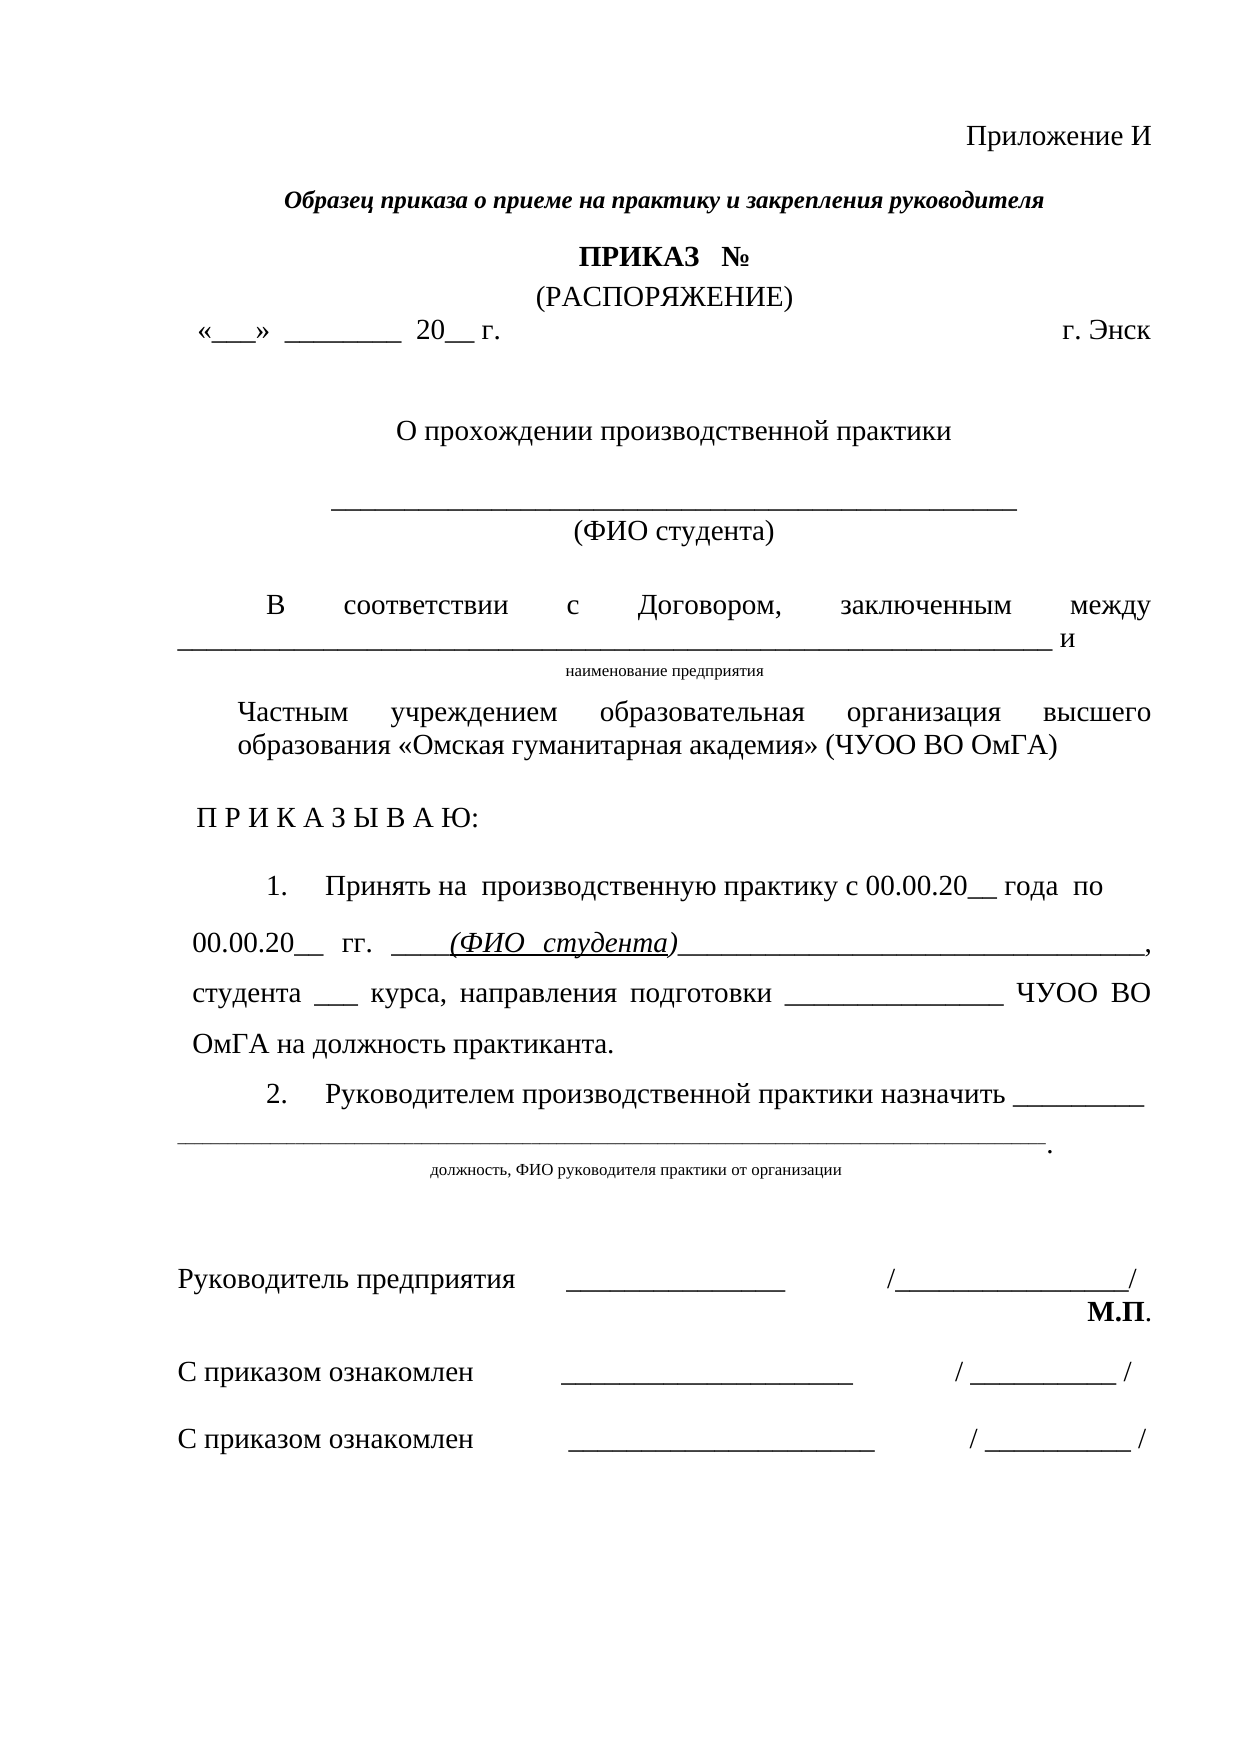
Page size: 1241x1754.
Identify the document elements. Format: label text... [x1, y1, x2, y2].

text Приложение И [177, 118, 1152, 152]
text Образец приказа о приеме на практику и закрепления руководителя [177, 185, 1152, 214]
text О прохождении производственной практики [196, 413, 1152, 446]
text Руководитель предприятия _______________ /________________/ [177, 1261, 1152, 1294]
text П Р И К А З Ы В А Ю: [196, 801, 1152, 834]
text С приказом ознакомлен _____________________ / __________ / [177, 1421, 1152, 1455]
text _______________________________________________ [196, 446, 1152, 513]
text 00.00.20__ гг. ____(ФИО студента)________________________________, студента ___ курса, направления подготовки _______________ ЧУОО ВО ОмГА на должность практиканта. [192, 925, 1152, 1059]
list Принять на производственную практику с 00.00.20__ года по [192, 868, 1152, 925]
subtitle наименование предприятия [177, 660, 1152, 694]
text (ФИО студента) [196, 513, 1152, 547]
subtitle Частным учреждением образовательная организация высшего образования «Омская гуманитарная академия» (ЧУОО ВО ОмГА) [237, 694, 1152, 761]
text должность, ФИО руководителя практики от организации [177, 1160, 1152, 1194]
text _______________________________________________________________________________________________________. [177, 1127, 1152, 1160]
subtitle ПРИКАЗ № [177, 239, 1152, 272]
text (РАСПОРЯЖЕНИЕ) [177, 279, 1152, 312]
text М.П. [177, 1294, 1152, 1328]
subtitle В соответствии с Договором, заключенным между ____________________________________________________________ и [177, 587, 1152, 654]
text С приказом ознакомлен ____________________ / __________ / [177, 1354, 1152, 1388]
list Руководителем производственной практики назначить _________ [192, 1076, 1152, 1110]
text «___» ________ 20__ г. г. Энск [196, 312, 1152, 346]
